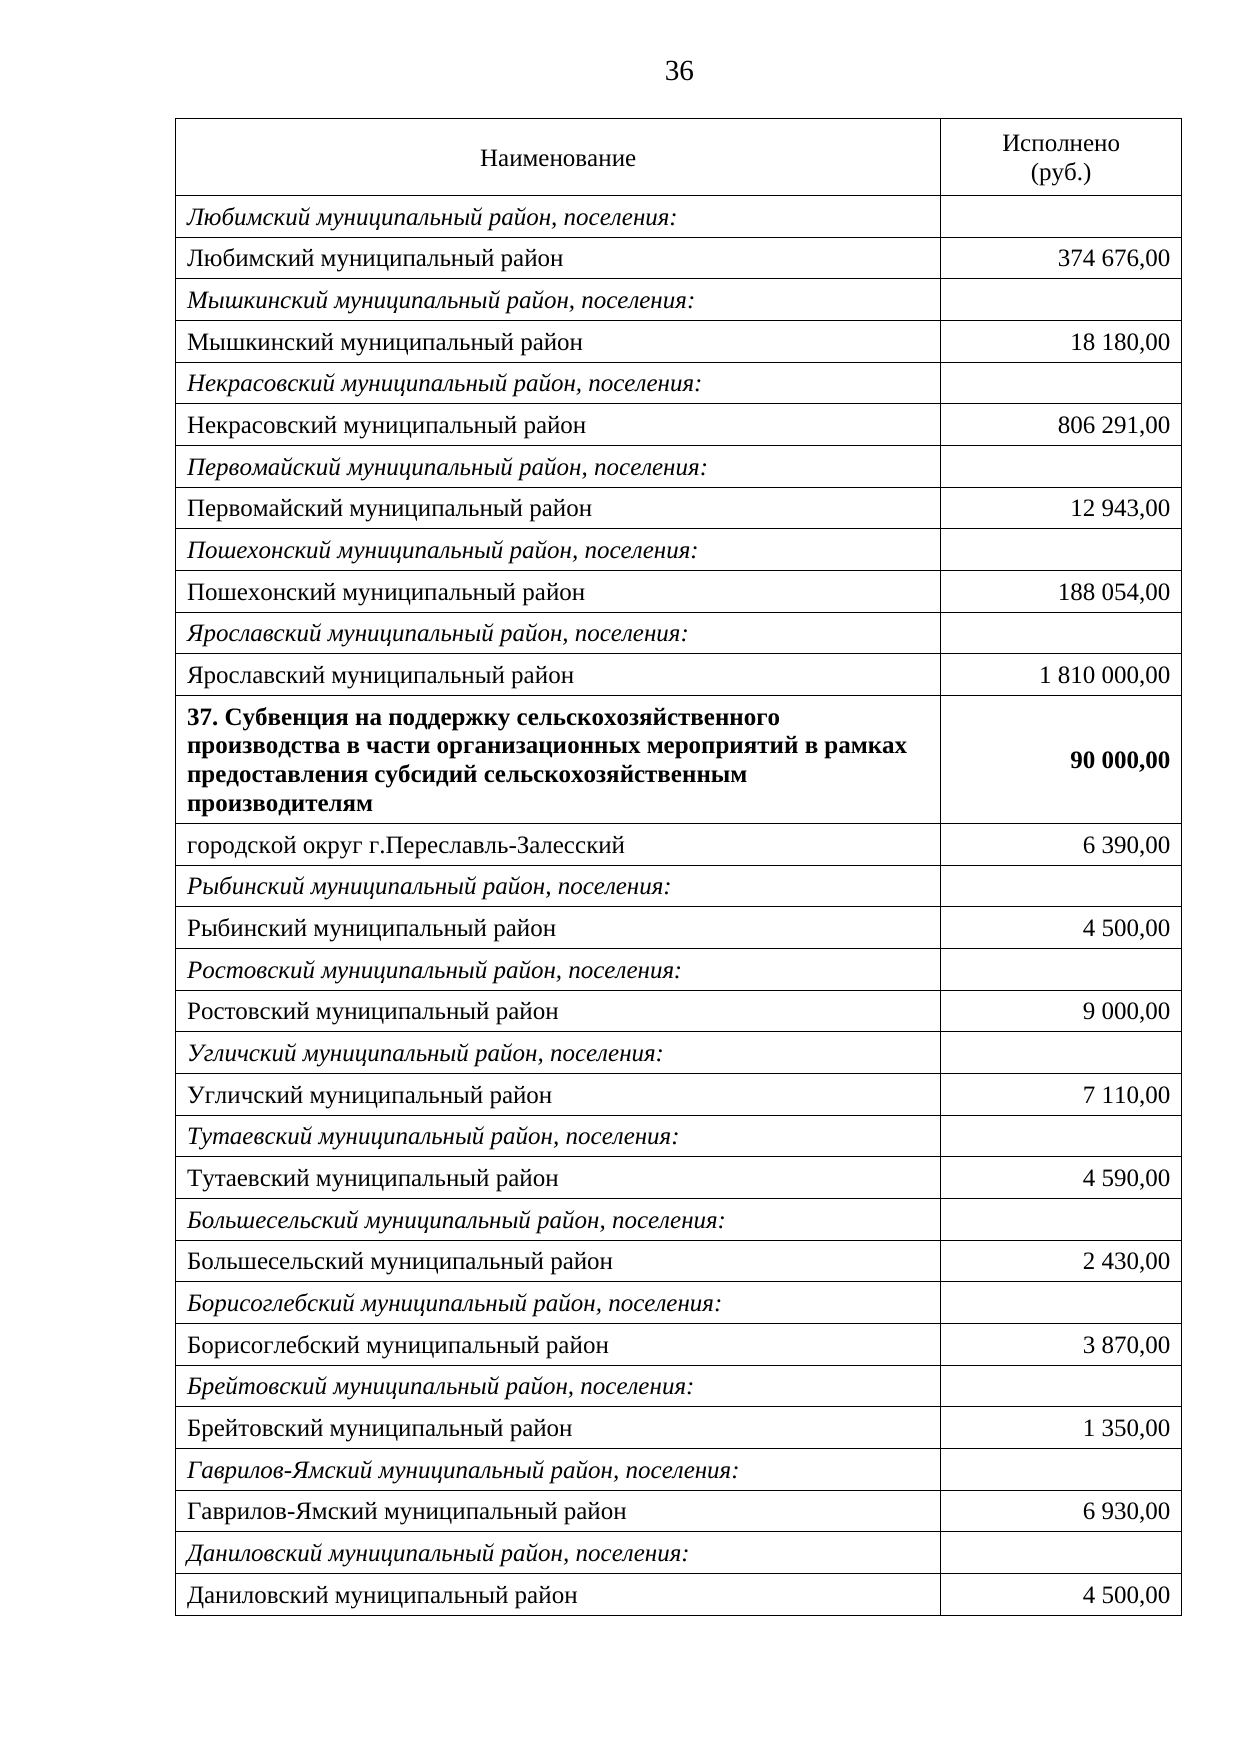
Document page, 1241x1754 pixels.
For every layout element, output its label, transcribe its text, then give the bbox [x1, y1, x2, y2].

table_header Исполнено (руб.) [941, 119, 1181, 195]
table_cell [941, 196, 1181, 237]
table_cell 3 870,00 [941, 1324, 1181, 1364]
table_cell [941, 1366, 1181, 1406]
table_cell Даниловский муниципальный район, поселения: [176, 1532, 940, 1573]
table_cell Рыбинский муниципальный район [176, 907, 940, 948]
table_cell Гаврилов-Ямский муниципальный район [176, 1491, 940, 1531]
table_cell 4 590,00 [941, 1157, 1181, 1198]
table_cell [941, 866, 1181, 906]
table_cell 4 500,00 [941, 1574, 1181, 1614]
table_cell Пошехонский муниципальный район, поселения: [176, 529, 940, 570]
table_cell Первомайский муниципальный район, поселения: [176, 446, 940, 487]
table_cell 374 676,00 [941, 238, 1181, 278]
table_cell 806 291,00 [941, 404, 1181, 445]
table_cell Угличский муниципальный район [176, 1074, 940, 1114]
table_cell 1 810 000,00 [941, 654, 1181, 695]
table_cell Ростовский муниципальный район [176, 991, 940, 1031]
table_cell Любимский муниципальный район [176, 238, 940, 278]
table_cell Тутаевский муниципальный район, поселения: [176, 1116, 940, 1156]
table_cell 1 350,00 [941, 1407, 1181, 1448]
table_cell [941, 949, 1181, 989]
table_cell 7 110,00 [941, 1074, 1181, 1114]
table_cell Ярославский муниципальный район [176, 654, 940, 695]
table_cell [941, 1032, 1181, 1073]
table_cell Некрасовский муниципальный район, поселения: [176, 363, 940, 403]
table_cell 188 054,00 [941, 571, 1181, 612]
table_cell 9 000,00 [941, 991, 1181, 1031]
table_cell 6 390,00 [941, 824, 1181, 864]
table_cell [941, 1199, 1181, 1239]
table_cell Ярославский муниципальный район, поселения: [176, 613, 940, 653]
table_cell 6 930,00 [941, 1491, 1181, 1531]
table_cell Даниловский муниципальный район [176, 1574, 940, 1614]
table_cell Ростовский муниципальный район, поселения: [176, 949, 940, 989]
table_cell Большесельский муниципальный район [176, 1241, 940, 1281]
table_cell Мышкинский муниципальный район, поселения: [176, 279, 940, 320]
table_cell Пошехонский муниципальный район [176, 571, 940, 612]
table_cell Борисоглебский муниципальный район, поселения: [176, 1282, 940, 1323]
table_cell Брейтовский муниципальный район, поселения: [176, 1366, 940, 1406]
table_cell [941, 1116, 1181, 1156]
table_cell Мышкинский муниципальный район [176, 321, 940, 362]
table_cell городской округ г.Переславль-Залесский [176, 824, 940, 864]
table_cell Первомайский муниципальный район [176, 488, 940, 528]
table_cell Борисоглебский муниципальный район [176, 1324, 940, 1364]
table_cell 18 180,00 [941, 321, 1181, 362]
table_cell 2 430,00 [941, 1241, 1181, 1281]
table_header Наименование [176, 119, 940, 195]
table_cell [941, 1282, 1181, 1323]
table_cell [941, 529, 1181, 570]
table_cell 37. Субвенция на поддержку сельскохозяйственного производства в части организационных мероприятий в рамках предоставления субсидий сельскохозяйственным производителям [176, 696, 940, 823]
table_cell [941, 613, 1181, 653]
table_cell Тутаевский муниципальный район [176, 1157, 940, 1198]
table_cell [941, 446, 1181, 487]
table_cell 90 000,00 [941, 696, 1181, 823]
table_cell Гаврилов-Ямский муниципальный район, поселения: [176, 1449, 940, 1489]
table_cell Рыбинский муниципальный район, поселения: [176, 866, 940, 906]
table_cell Любимский муниципальный район, поселения: [176, 196, 940, 237]
table_cell [941, 279, 1181, 320]
table_cell Большесельский муниципальный район, поселения: [176, 1199, 940, 1239]
table_cell 4 500,00 [941, 907, 1181, 948]
table_cell [941, 1532, 1181, 1573]
table_cell Угличский муниципальный район, поселения: [176, 1032, 940, 1073]
table_cell [941, 1449, 1181, 1489]
table_cell 12 943,00 [941, 488, 1181, 528]
table_cell Брейтовский муниципальный район [176, 1407, 940, 1448]
table_cell Некрасовский муниципальный район [176, 404, 940, 445]
table_cell [941, 363, 1181, 403]
